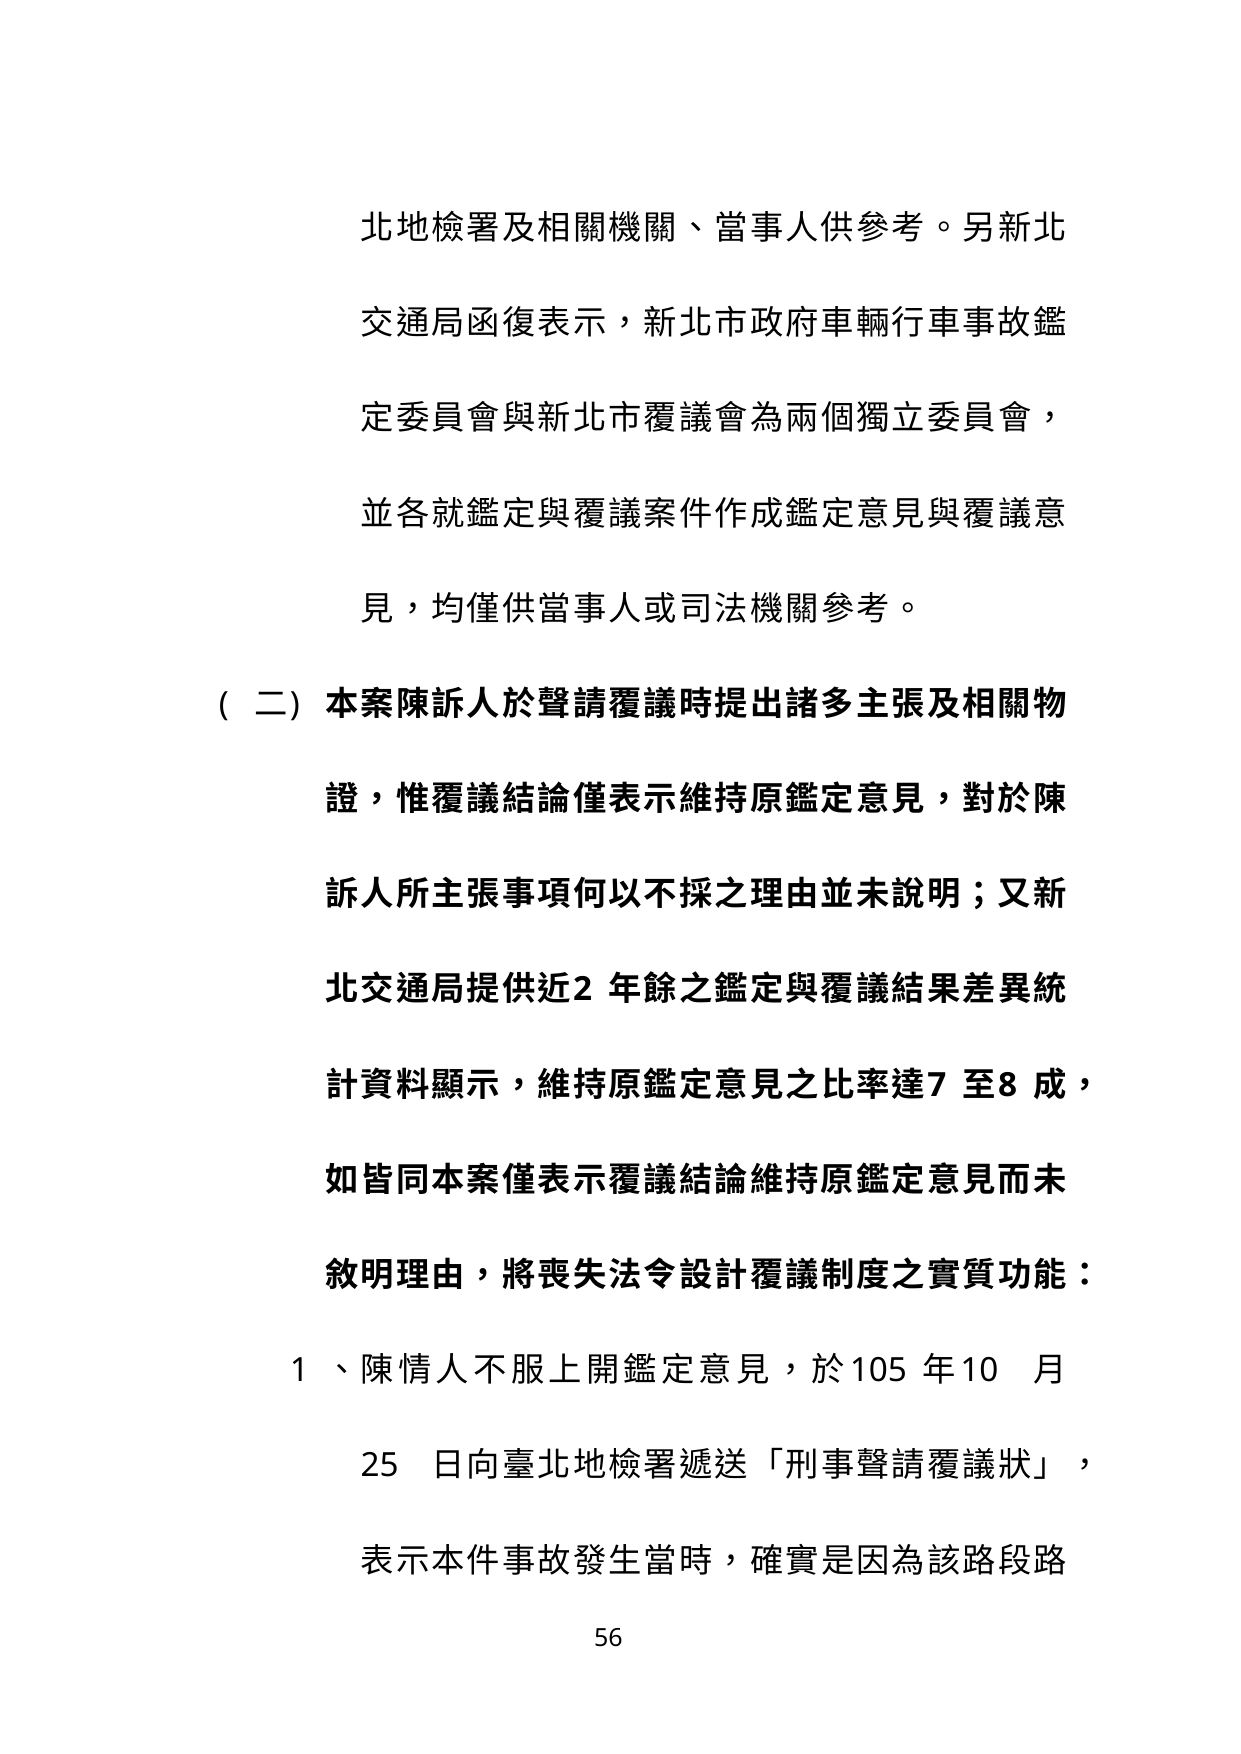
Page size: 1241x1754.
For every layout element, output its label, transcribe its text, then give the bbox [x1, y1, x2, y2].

subtitle 本案陳訴人於聲請覆議時提出諸多主張及相關物證，惟覆議結論僅表示維持原鑑定意見，對於陳訴人所主張事項何以不採之理由並未說明；又新北交通局提供近2年餘之鑑定與覆議結果差異統計資料顯示，維持原鑑定意見之比率達7至8成，如皆同本案僅表示覆議結論維持原鑑定意見而未敘明理由，將喪失法令設計覆議制度之實質功能： [219, 653, 1069, 1320]
